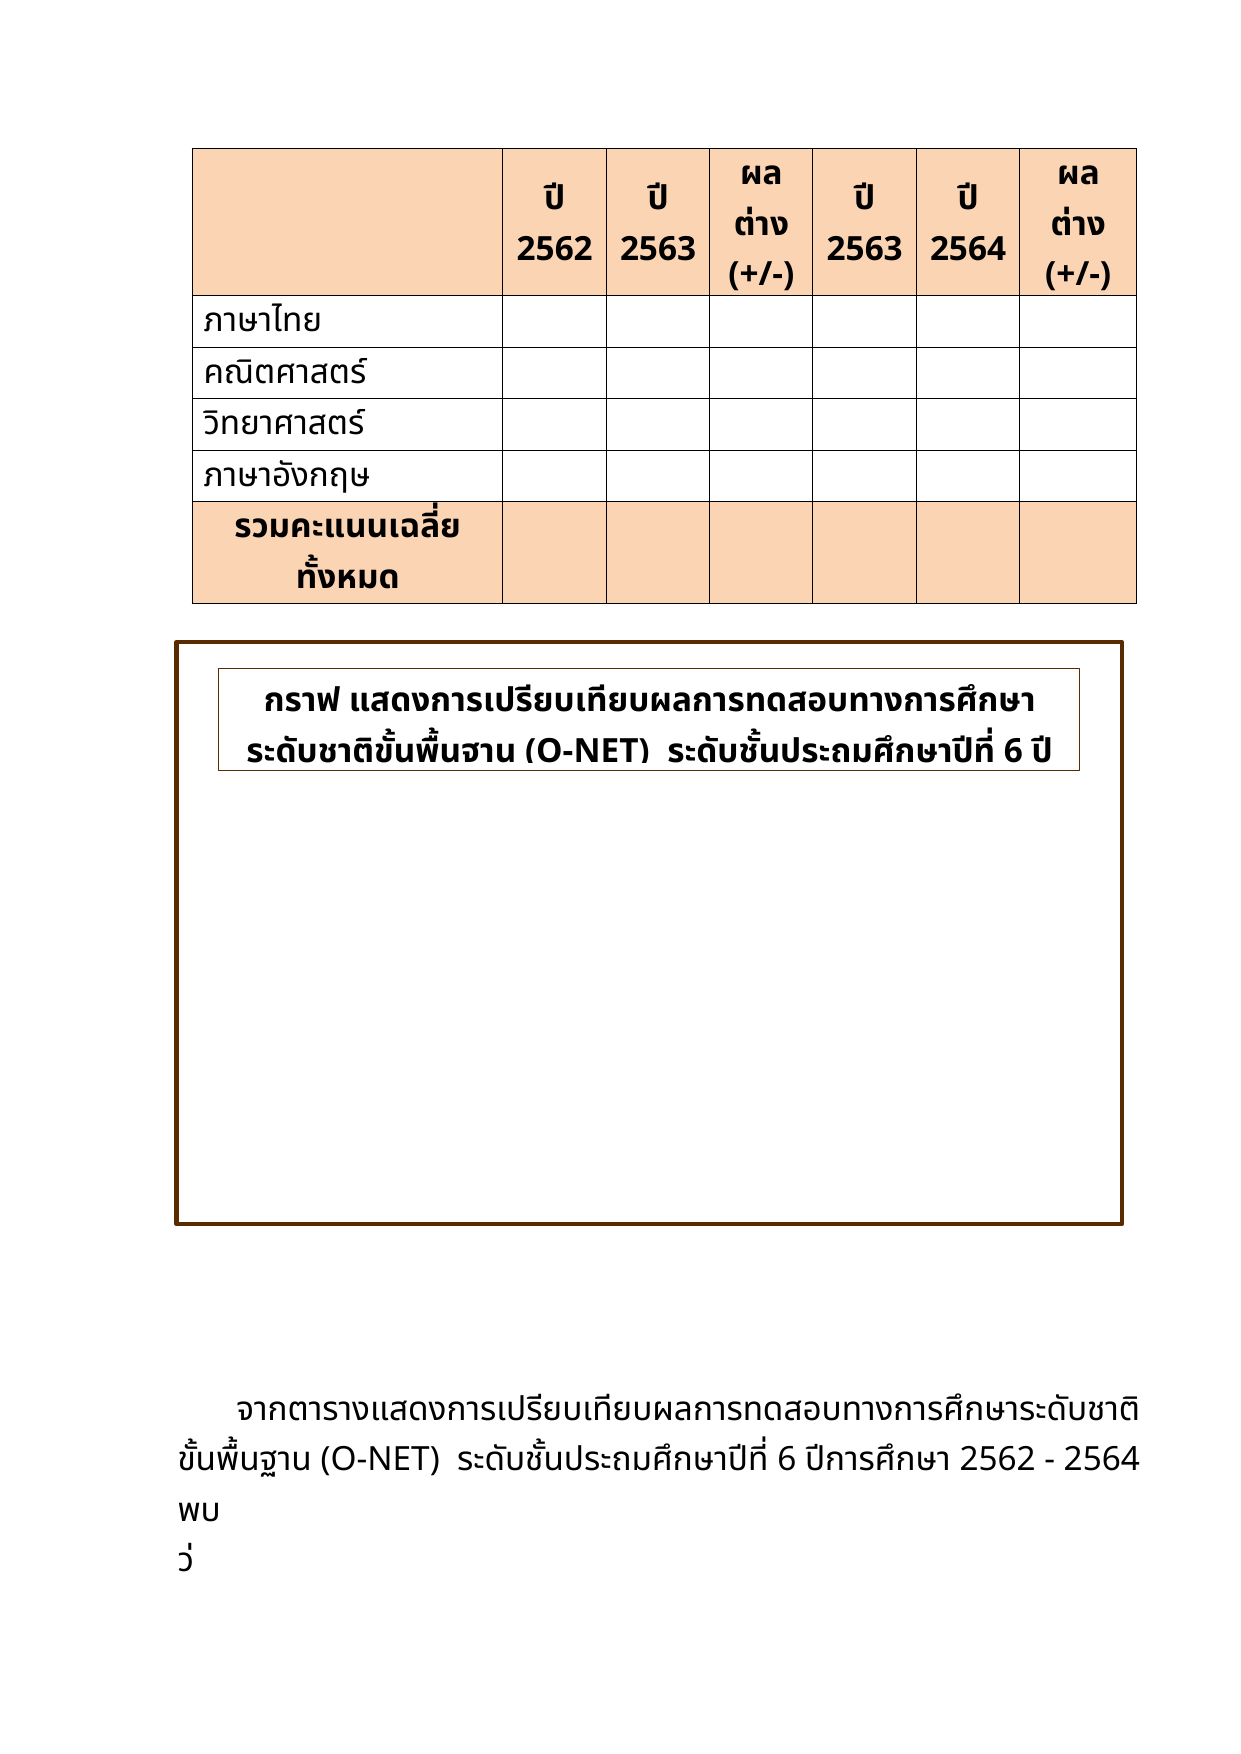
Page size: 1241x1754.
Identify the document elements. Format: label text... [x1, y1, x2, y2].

table_cell ผลต่าง (+/-) [710, 149, 812, 295]
table_cell [710, 451, 812, 501]
table_cell รวมคะแนนเฉลี่ยทั้งหมด [193, 502, 502, 603]
table_cell [917, 502, 1019, 603]
table_cell [503, 399, 606, 450]
table_cell [503, 348, 606, 398]
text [177, 1384, 1152, 1586]
table_cell ปี 2562 [503, 149, 606, 295]
table_cell [813, 399, 916, 450]
table_cell [1020, 502, 1136, 603]
table_cell [710, 348, 812, 398]
table_cell [503, 296, 606, 347]
table_cell [710, 502, 812, 603]
table_cell วิทยาศาสตร์ [193, 399, 502, 450]
table_cell [917, 451, 1019, 501]
table_cell [813, 451, 916, 501]
table_cell คณิตศาสตร์ [193, 348, 502, 398]
table_cell [710, 296, 812, 347]
table_cell [1020, 451, 1136, 501]
table_header สมรรถนะ [193, 149, 502, 295]
table_cell ปี 2563 [813, 149, 916, 295]
table_cell ภาษาไทย [193, 296, 502, 347]
table_cell [607, 451, 709, 501]
table_cell ภาษาอังกฤษ [193, 451, 502, 501]
table_cell [607, 296, 709, 347]
table_cell [503, 502, 606, 603]
table_cell [607, 399, 709, 450]
table_cell [607, 502, 709, 603]
table_cell [607, 348, 709, 398]
table_cell [813, 348, 916, 398]
table_cell [710, 399, 812, 450]
table_cell [813, 502, 916, 603]
table_cell [917, 399, 1019, 450]
table_cell ปี 2564 [917, 149, 1019, 295]
table_cell ผลต่าง (+/-) [1020, 149, 1136, 295]
table_cell [813, 296, 916, 347]
table_cell [917, 348, 1019, 398]
table_cell [917, 296, 1019, 347]
table_cell ปี 2563 [607, 149, 709, 295]
table_cell [1020, 296, 1136, 347]
table_cell [1020, 348, 1136, 398]
table_cell [503, 451, 606, 501]
table_cell [1020, 399, 1136, 450]
